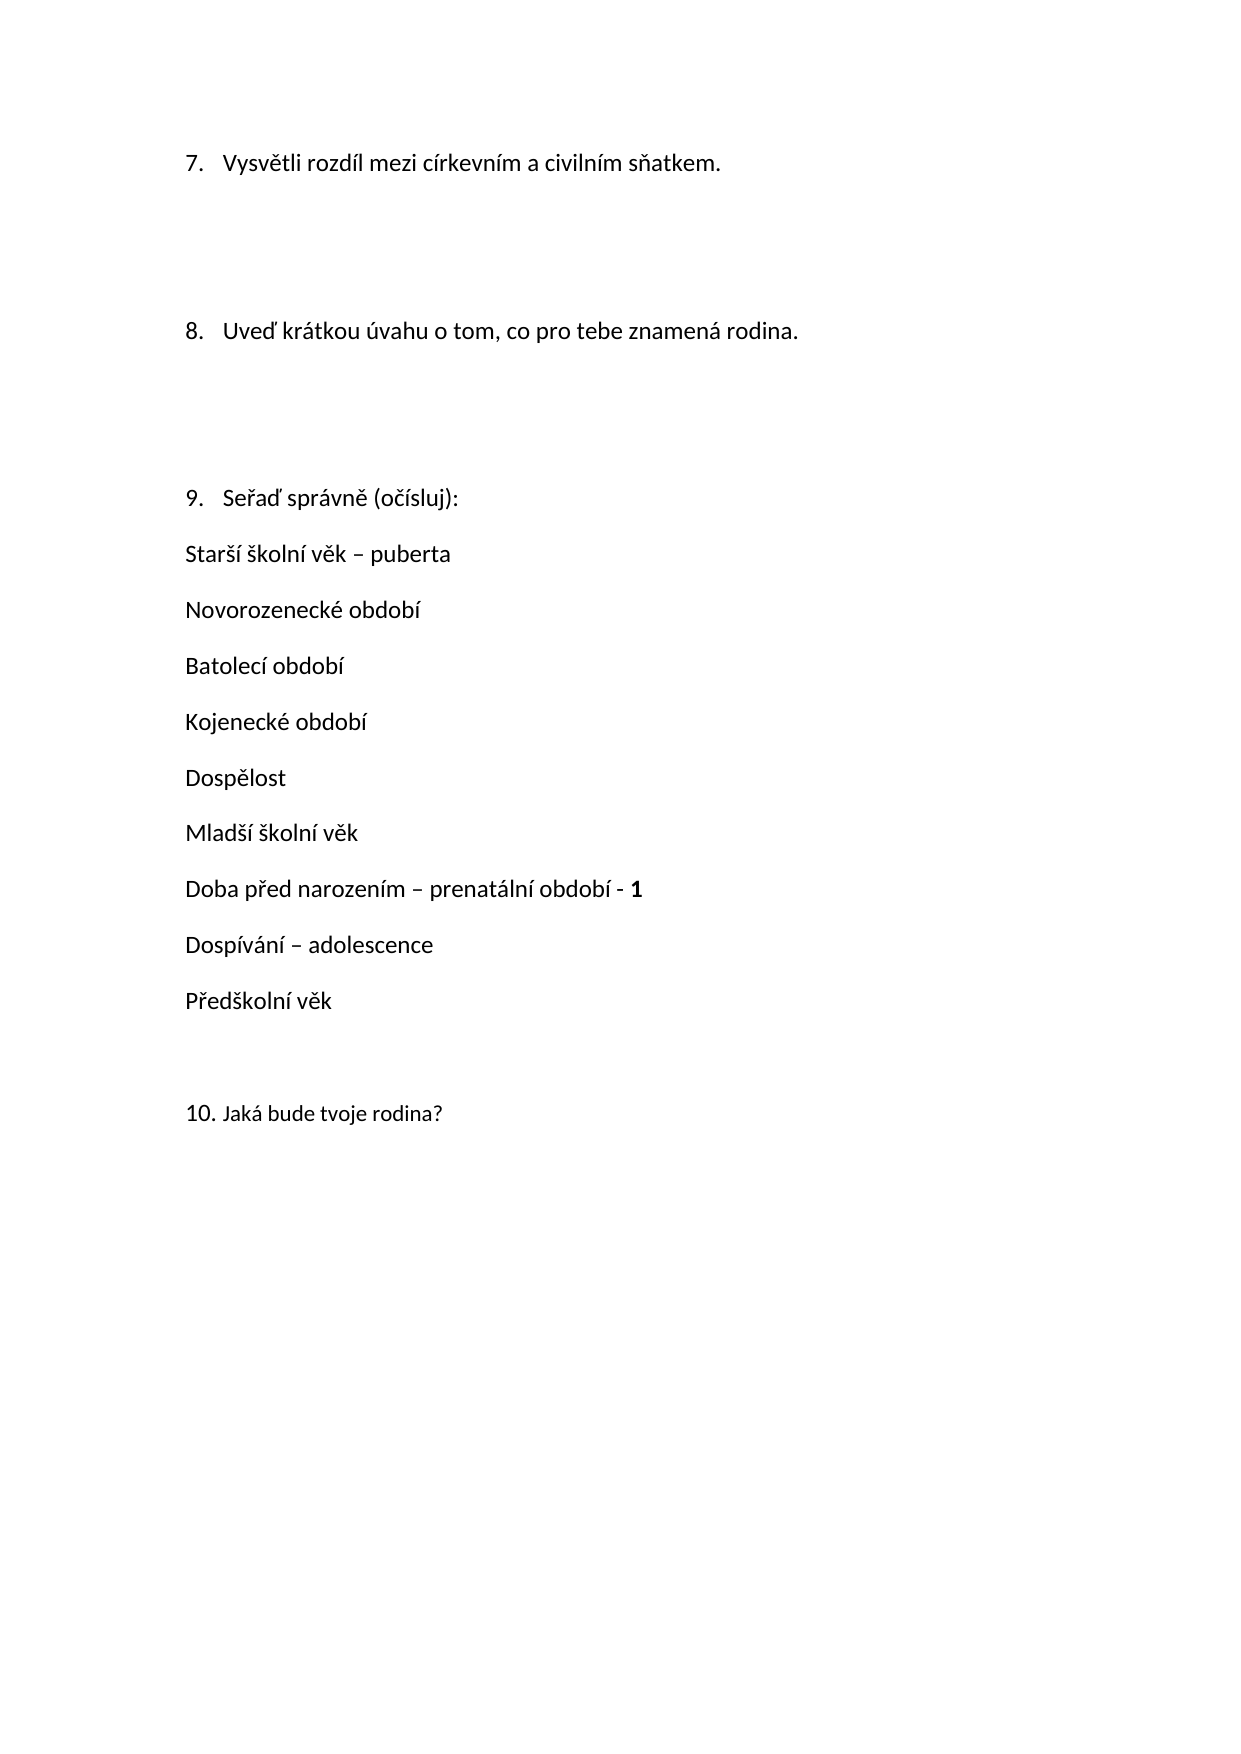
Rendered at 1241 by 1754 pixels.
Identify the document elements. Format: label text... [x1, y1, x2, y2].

text Batolecí období [185, 650, 1093, 681]
text Mladší školní věk [185, 818, 1093, 848]
list Seřaď správně (očísluj): [185, 483, 1093, 513]
text Předškolní věk [185, 985, 1093, 1016]
list Uveď krátkou úvahu o tom, co pro tebe znamená rodina. [185, 315, 1093, 346]
text Dospělost [185, 762, 1093, 792]
text Starší školní věk – puberta [185, 538, 1093, 569]
text Kojenecké období [185, 706, 1093, 736]
list Jaká bude tvoje rodina? [185, 1097, 1093, 1127]
text Novorozenecké období [185, 594, 1093, 625]
list Vysvětli rozdíl mezi církevním a civilním sňatkem. [185, 148, 1093, 178]
text Dospívání – adolescence [185, 929, 1093, 960]
text Doba před narozením – prenatální období - 1 [185, 873, 1093, 904]
